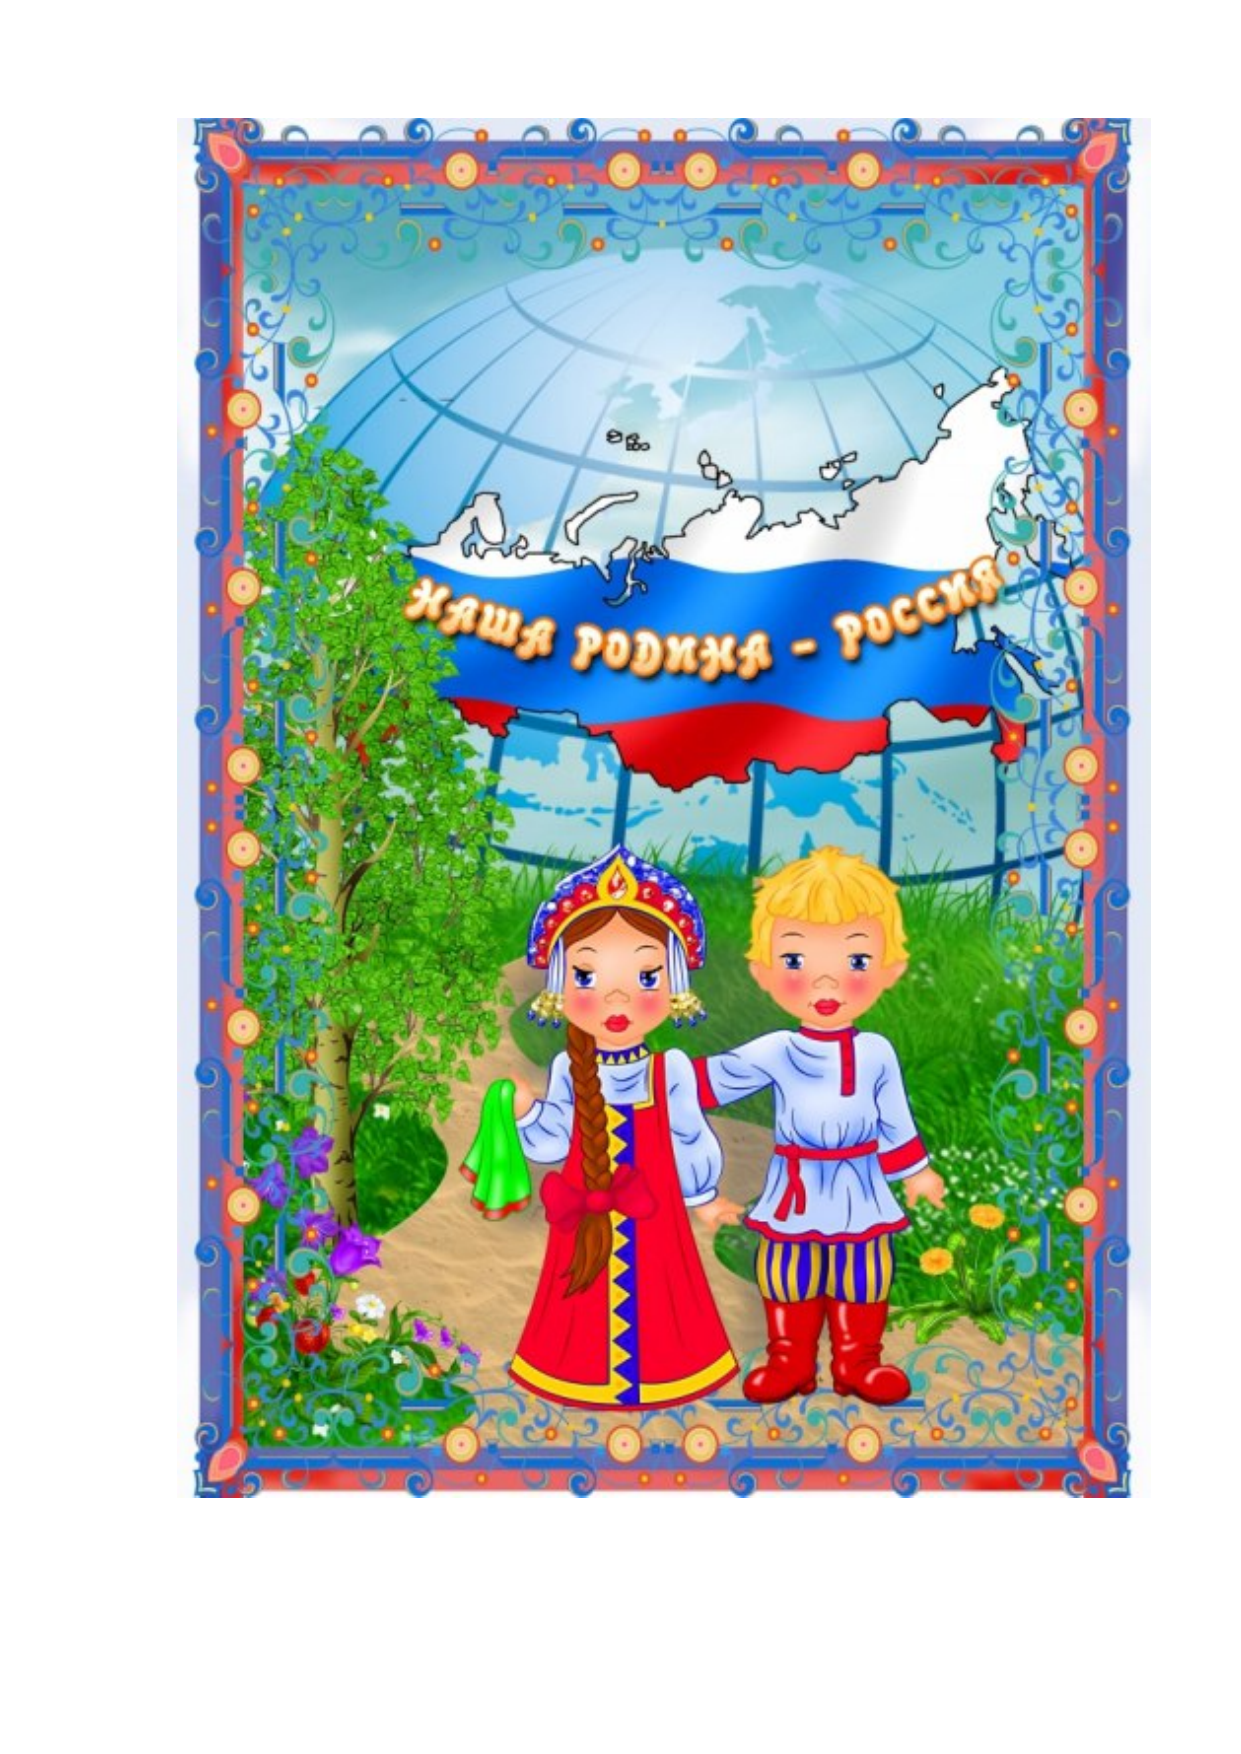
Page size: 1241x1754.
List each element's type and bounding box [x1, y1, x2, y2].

picture [177, 118, 1151, 1498]
